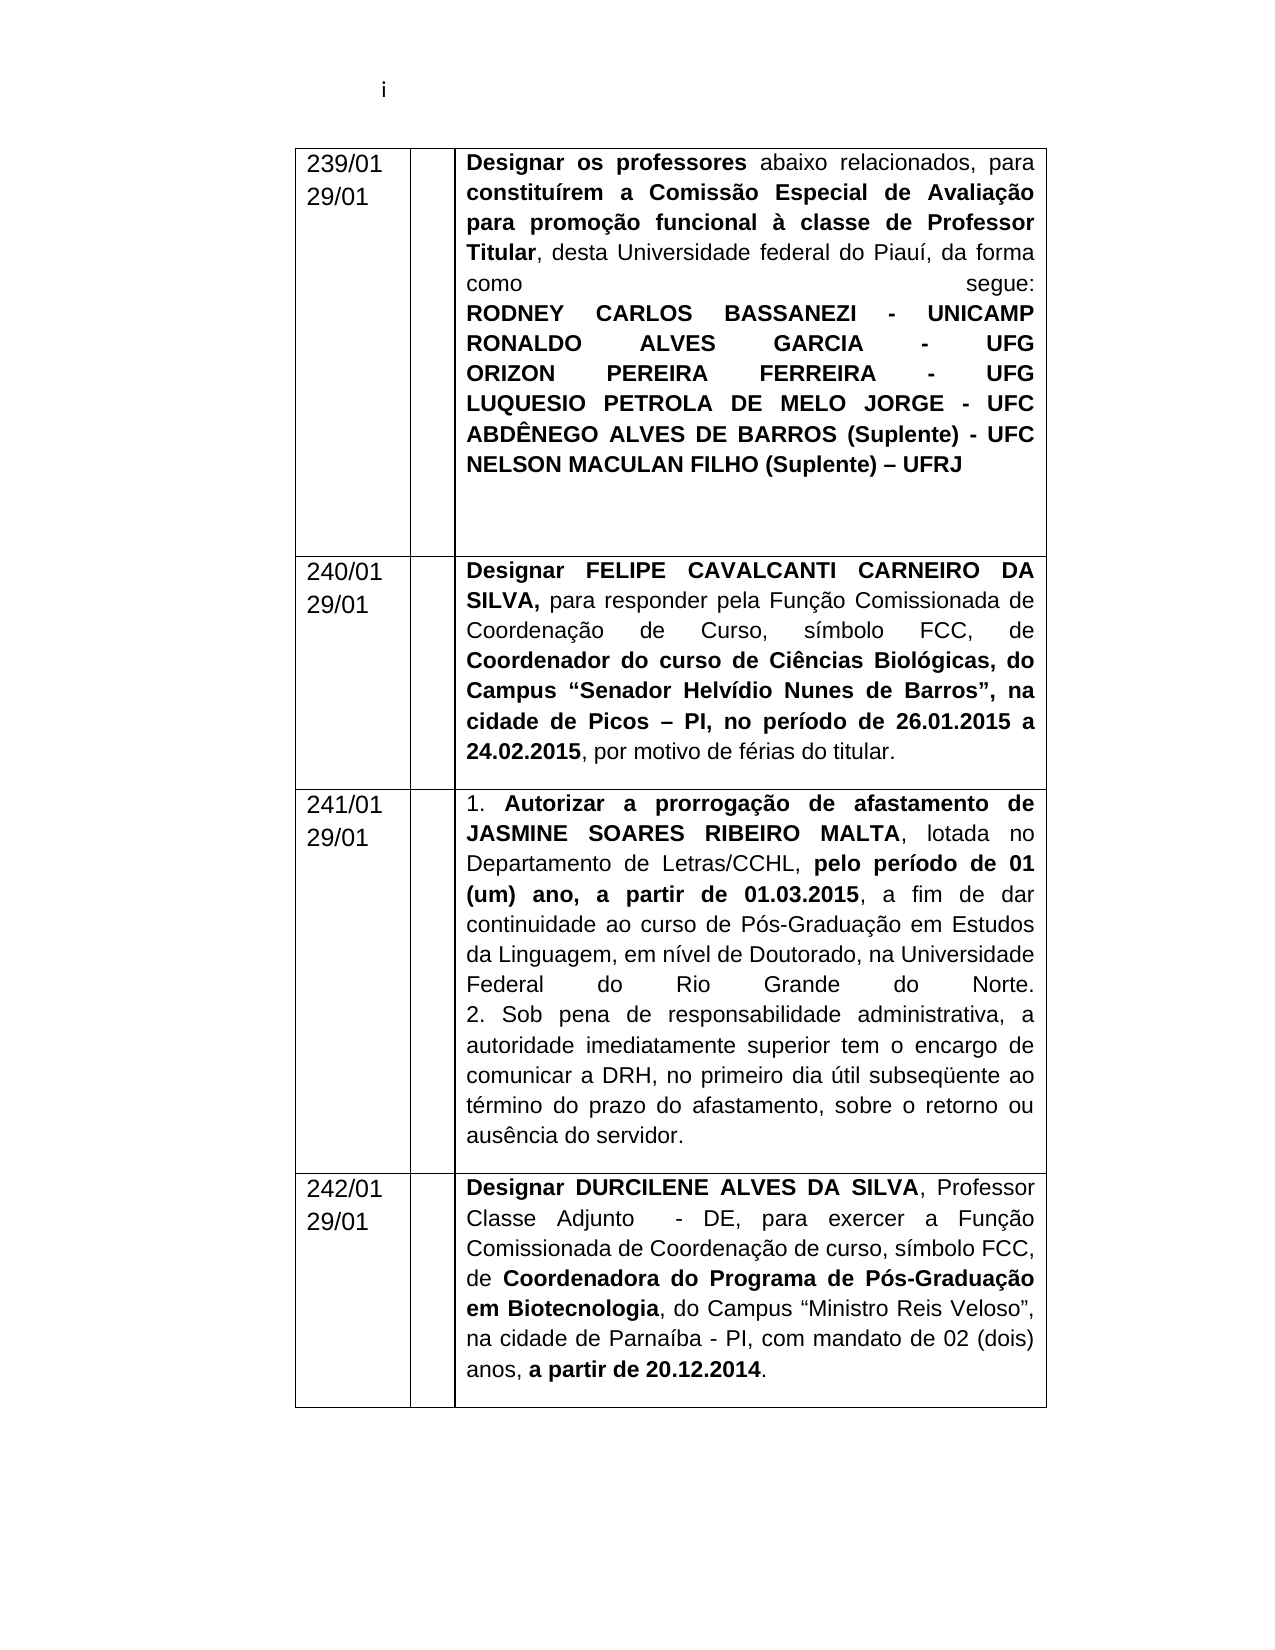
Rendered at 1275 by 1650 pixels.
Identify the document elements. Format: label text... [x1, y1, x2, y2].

table_cell [411, 1174, 454, 1407]
table_cell 1. Autorizar a prorrogação de afastamento de JASMINE SOARES RIBEIRO MALTA, lotada no Departamento de Letras/CCHL, pelo período de 01 (um) ano, a partir de 01.03.2015, a fim de dar continuidade ao curso de Pós-Graduação em Estudos da Linguagem, em nível de Doutorado, na Universidade Federal do Rio Grande do Norte. 2. Sob pena de responsabilidade administrativa, a autoridade imediatamente superior tem o encargo de comunicar a DRH, no primeiro dia útil subseqüente ao término do prazo do afastamento, sobre o retorno ou ausência do servidor. [456, 790, 1046, 1173]
table_cell Designar os professores abaixo relacionados, para constituírem a Comissão Especial de Avaliação para promoção funcional à classe de Professor Titular, desta Universidade federal do Piauí, da forma como segue: RODNEY CARLOS BASSANEZI - UNICAMP RONALDO ALVES GARCIA - UFG ORIZON PEREIRA FERREIRA - UFG LUQUESIO PETROLA DE MELO JORGE - UFC ABDÊNEGO ALVES DE BARROS (Suplente) - UFC NELSON MACULAN FILHO (Suplente) – UFRJ [456, 149, 1046, 556]
table_cell [411, 790, 454, 1173]
table_cell [411, 149, 454, 556]
table_cell Designar DURCILENE ALVES DA SILVA, Professor Classe Adjunto - DE, para exercer a Função Comissionada de Coordenação de curso, símbolo FCC, de Coordenadora do Programa de Pós-Graduação em Biotecnologia, do Campus “Ministro Reis Veloso”, na cidade de Parnaíba - PI, com mandato de 02 (dois) anos, a partir de 20.12.2014. [456, 1174, 1046, 1407]
table_cell Designar FELIPE CAVALCANTI CARNEIRO DA SILVA, para responder pela Função Comissionada de Coordenação de Curso, símbolo FCC, de Coordenador do curso de Ciências Biológicas, do Campus “Senador Helvídio Nunes de Barros”, na cidade de Picos – PI, no período de 26.01.2015 a 24.02.2015, por motivo de férias do titular. [456, 557, 1046, 789]
table_cell 239/01 29/01 [296, 149, 410, 556]
table_cell 241/01 29/01 [296, 790, 410, 1173]
table_cell 242/01 29/01 [296, 1174, 410, 1407]
table_cell [411, 557, 454, 789]
table_cell 240/01 29/01 [296, 557, 410, 789]
